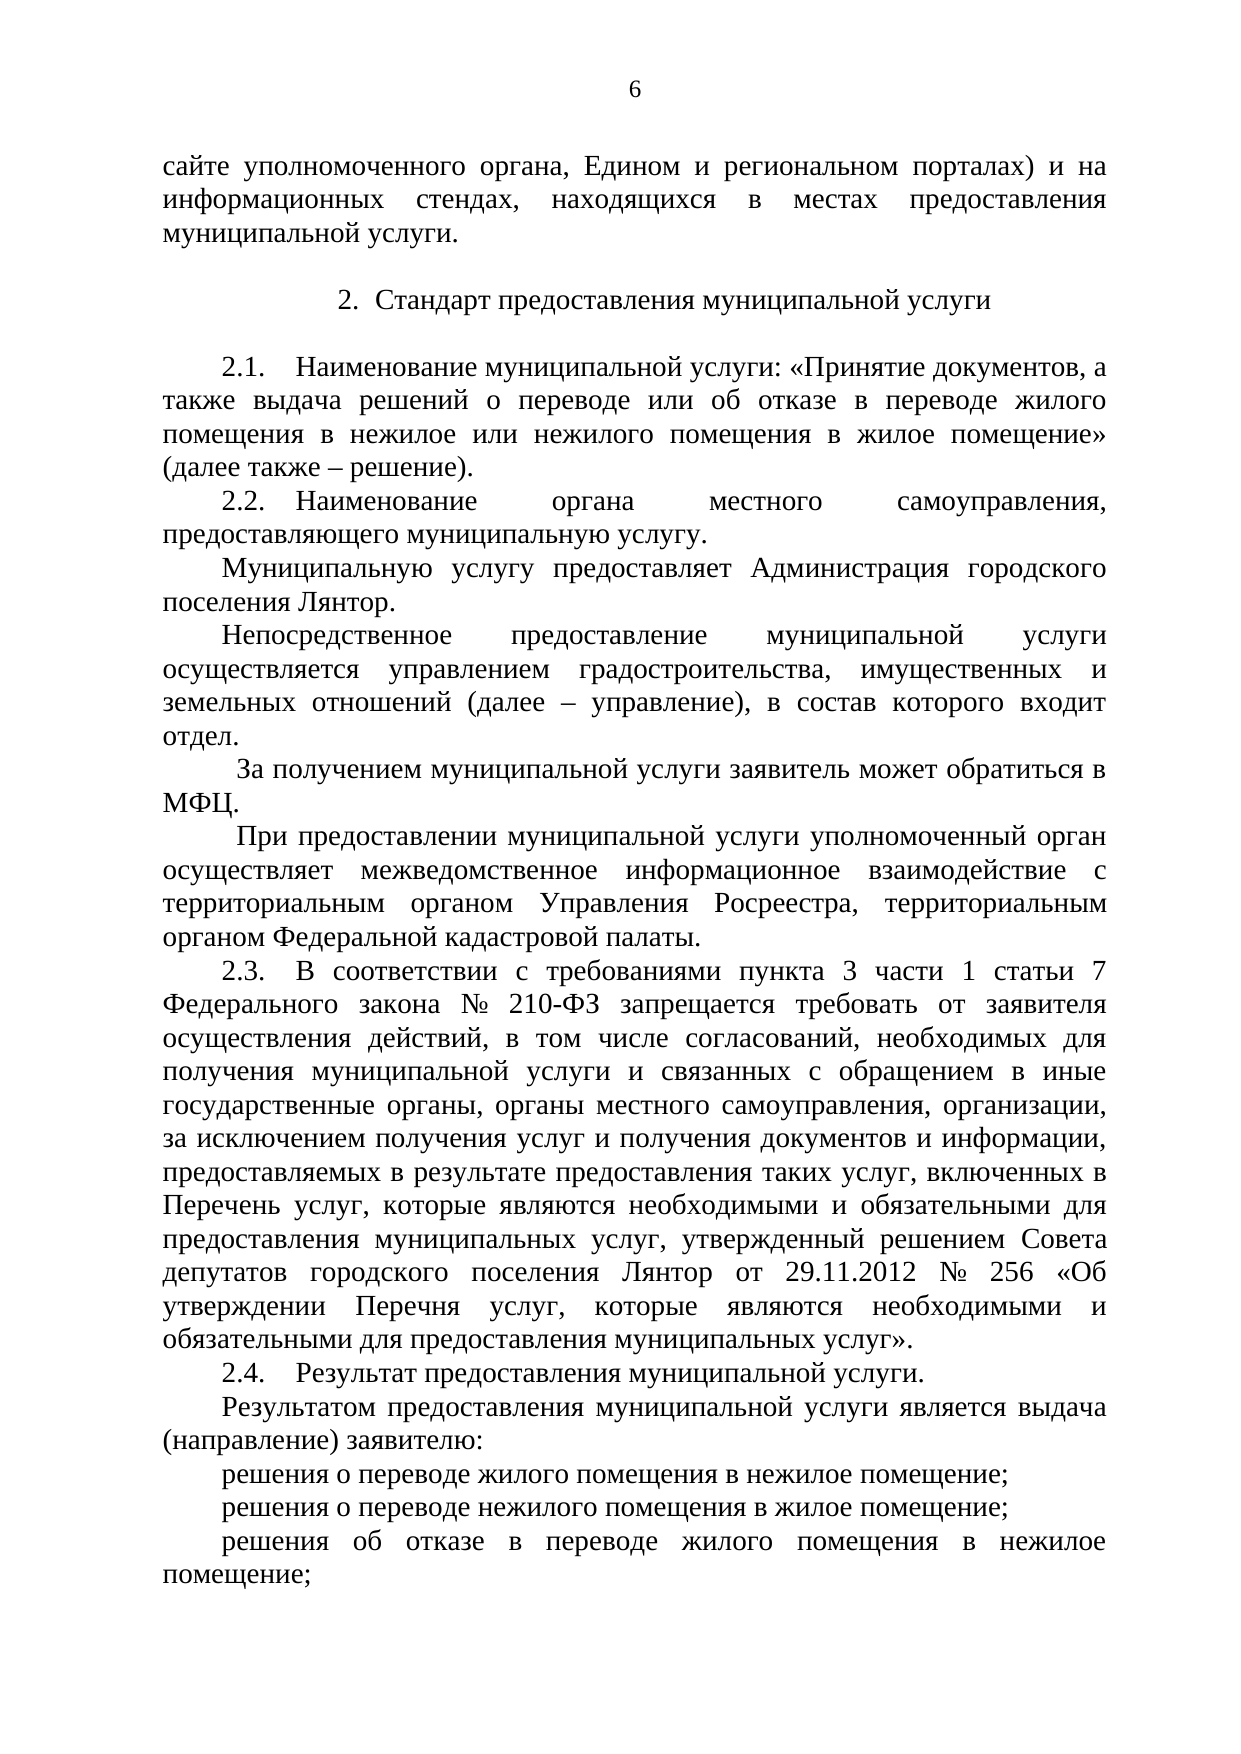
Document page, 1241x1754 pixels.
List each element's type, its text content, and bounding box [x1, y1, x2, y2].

list Наименование органа местного самоуправления, предоставляющего муниципальную услугу. [162, 483, 1107, 550]
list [162, 148, 1107, 248]
list Непосредственное предоставление муниципальной услуги осуществляется управлением градостроительства, имущественных и земельных отношений (далее – управление), в состав которого входит отдел. [162, 617, 1107, 751]
list Наименование муниципальной услуги: «Принятие документов, а также выдача решений о переводе или об отказе в переводе жилого помещения в нежилое или нежилого помещения в жилое помещение» (далее также – решение). [162, 349, 1107, 483]
text При предоставлении муниципальной услуги уполномоченный орган осуществляет межведомственное информационное взаимодействие с территориальным органом Управления Росреестра, территориальным органом Федеральной кадастровой палаты. [162, 818, 1107, 953]
list Муниципальную услугу предоставляет Администрация городского поселения Лянтор. [162, 550, 1107, 617]
text За получением муниципальной услуги заявитель может обратиться в МФЦ. [162, 751, 1107, 818]
list Стандарт предоставления муниципальной услуги [222, 282, 1107, 315]
text решения об отказе в переводе жилого помещения в нежилое помещение; [162, 1523, 1107, 1590]
text Результатом предоставления муниципальной услуги является выдача (направление) заявителю: [162, 1389, 1107, 1456]
text решения о переводе нежилого помещения в жилое помещение; [162, 1489, 1107, 1523]
list В соответствии с требованиями пункта 3 части 1 статьи 7 Федерального закона № 210-ФЗ запрещается требовать от заявителя осуществления действий, в том числе согласований, необходимых для получения муниципальной услуги и связанных с обращением в иные государственные органы, органы местного самоуправления, организации, за исключением получения услуг и получения документов и информации, предоставляемых в результате предоставления таких услуг, включенных в Перечень услуг, которые являются необходимыми и обязательными для предоставления муниципальных услуг, утвержденный решением Совета депутатов городского поселения Лянтор от 29.11.2012 № 256 «Об утверждении Перечня услуг, которые являются необходимыми и обязательными для предоставления муниципальных услуг». [162, 953, 1107, 1355]
list Результат предоставления муниципальной услуги. [162, 1355, 1107, 1389]
text решения о переводе жилого помещения в нежилое помещение; [162, 1456, 1107, 1489]
